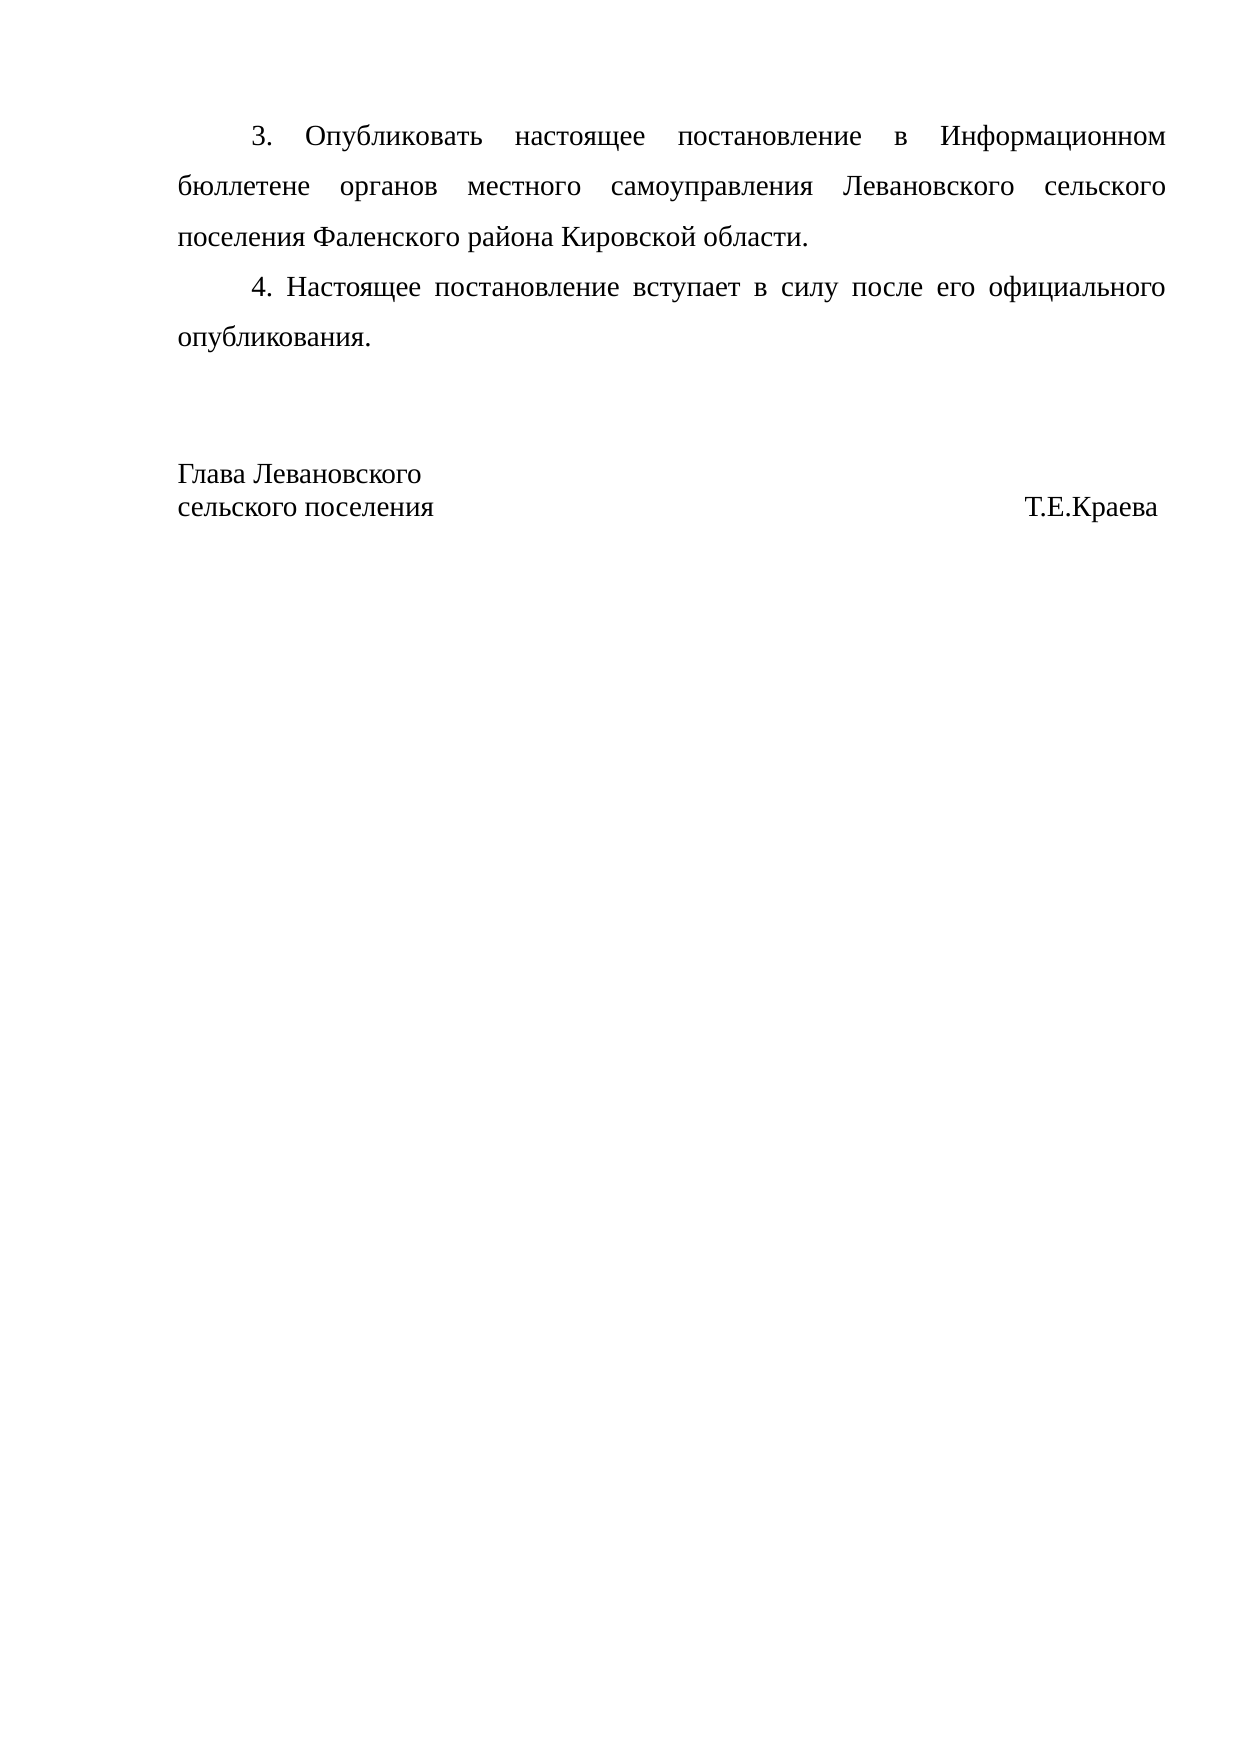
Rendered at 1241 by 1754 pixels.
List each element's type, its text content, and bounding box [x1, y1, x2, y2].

title 3. Опубликовать настоящее постановление в Информационном бюллетене органов местного самоуправления Левановского сельского поселения Фаленского района Кировской области. [177, 118, 1167, 252]
text Глава Левановского [177, 456, 1167, 489]
text 4. Настоящее постановление вступает в силу после его официального опубликования. [177, 269, 1167, 353]
text сельского поселения Т.Е.Краева [177, 489, 1167, 523]
